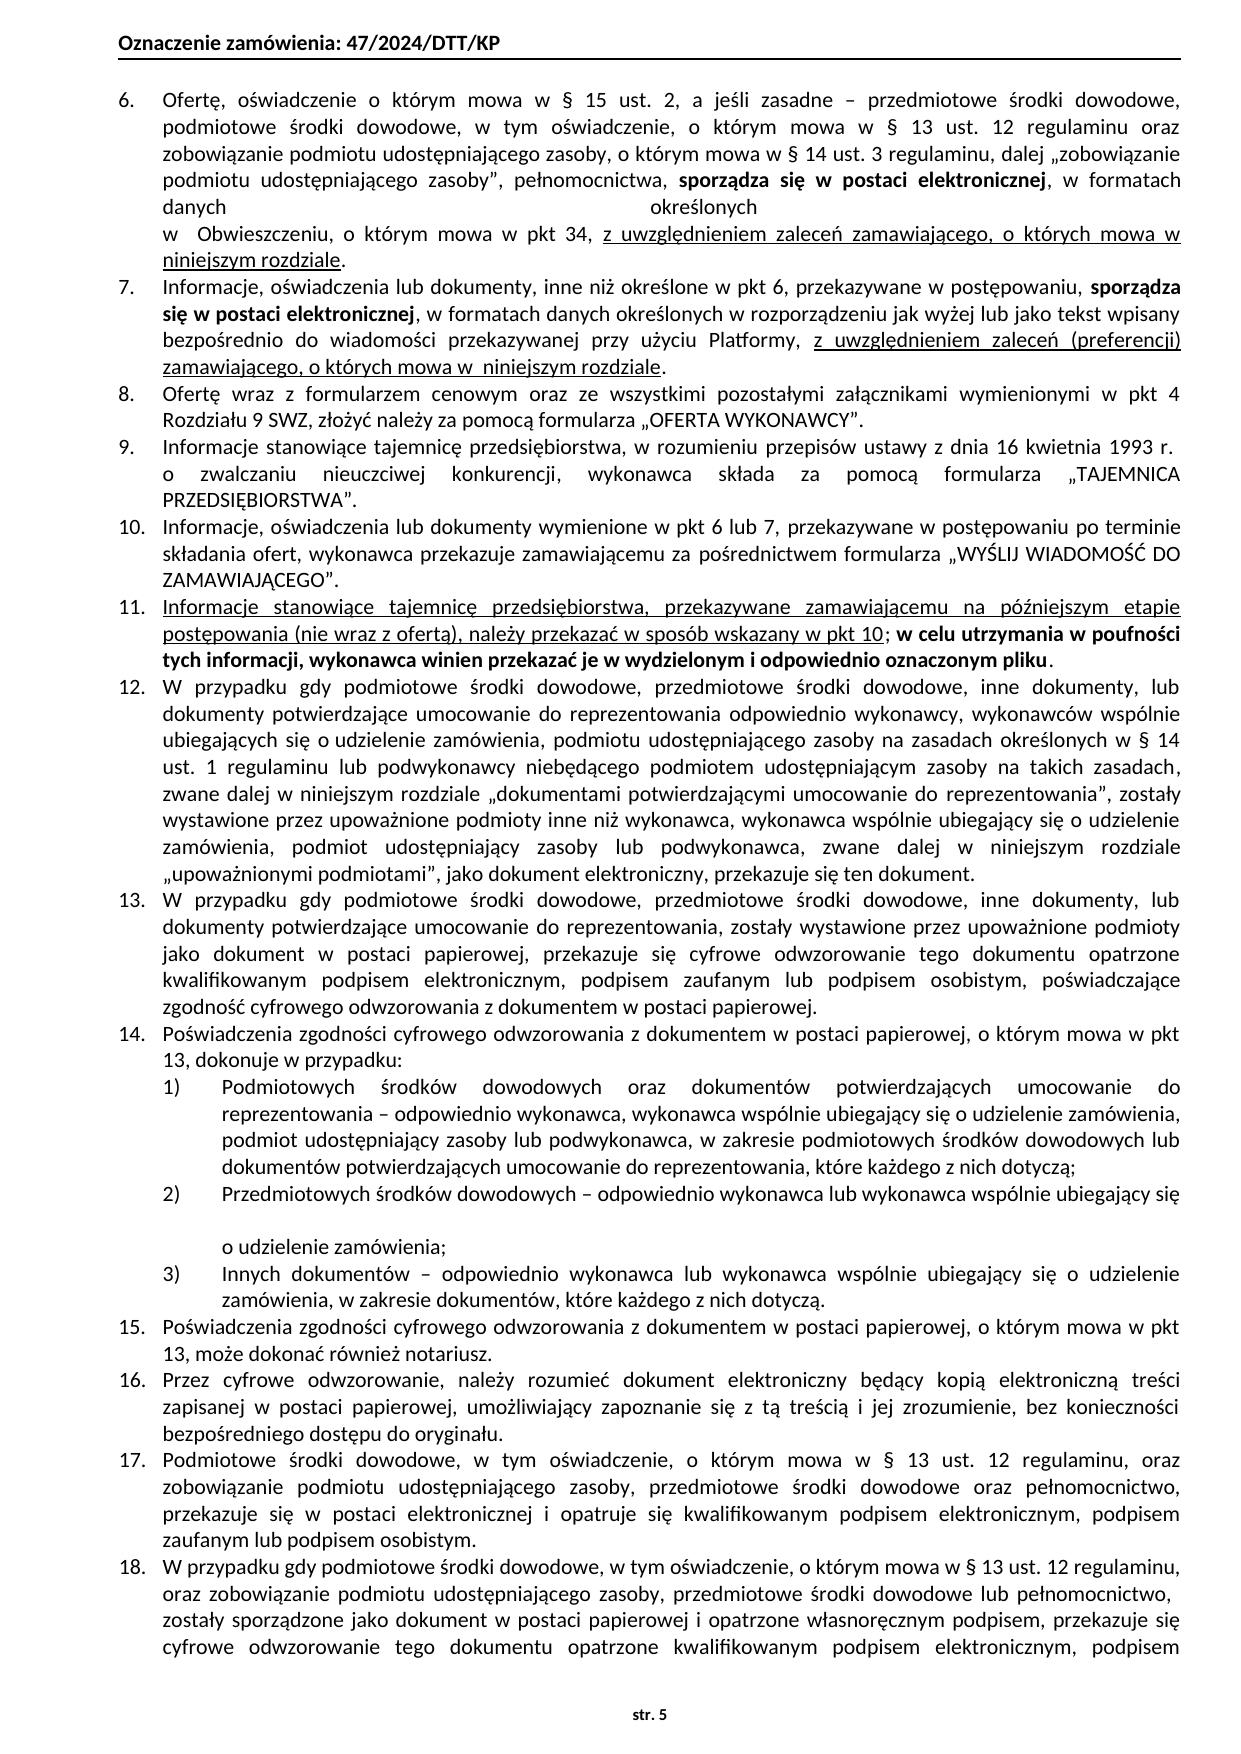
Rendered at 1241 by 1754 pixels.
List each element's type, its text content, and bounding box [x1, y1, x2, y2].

list Ofertę, oświadczenie o którym mowa w § 15 ust. 2, a jeśli zasadne – przedmiotowe środki dowodowe, podmiotowe środki dowodowe, w tym oświadczenie, o którym mowa w § 13 ust. 12 regulaminu oraz zobowiązanie podmiotu udostępniającego zasoby, o którym mowa w § 14 ust. 3 regulaminu, dalej „zobowiązanie podmiotu udostępniającego zasoby”, pełnomocnictwa, sporządza się w postaci elektronicznej, w formatach danych określonych w Obwieszczeniu, o którym mowa w pkt 34, z uwzględnieniem zaleceń zamawiającego, o których mowa w niniejszym rozdziale. [118, 86, 1181, 273]
list Przedmiotowych środków dowodowych – odpowiednio wykonawca lub wykonawca wspólnie ubiegający się o udzielenie zamówienia; [162, 1180, 1181, 1260]
list Ofertę wraz z formularzem cenowym oraz ze wszystkimi pozostałymi załącznikami wymienionymi w pkt 4 Rozdziału 9 SWZ, złożyć należy za pomocą formularza „OFERTA WYKONAWCY”. [118, 380, 1181, 433]
list Informacje stanowiące tajemnicę przedsiębiorstwa, przekazywane zamawiającemu na późniejszym etapie postępowania (nie wraz z ofertą), należy przekazać w sposób wskazany w pkt 10; w celu utrzymania w poufności tych informacji, wykonawca winien przekazać je w wydzielonym i odpowiednio oznaczonym pliku. [118, 593, 1181, 673]
list Podmiotowe środki dowodowe, w tym oświadczenie, o którym mowa w § 13 ust. 12 regulaminu, oraz zobowiązanie podmiotu udostępniającego zasoby, przedmiotowe środki dowodowe oraz pełnomocnictwo, przekazuje się w postaci elektronicznej i opatruje się kwalifikowanym podpisem elektronicznym, podpisem zaufanym lub podpisem osobistym. [118, 1446, 1181, 1553]
list Poświadczenia zgodności cyfrowego odwzorowania z dokumentem w postaci papierowej, o którym mowa w pkt 13, może dokonać również notariusz. [118, 1313, 1181, 1366]
list Informacje, oświadczenia lub dokumenty wymienione w pkt 6 lub 7, przekazywane w postępowaniu po terminie składania ofert, wykonawca przekazuje zamawiającemu za pośrednictwem formularza „WYŚLIJ WIADOMOŚĆ DO ZAMAWIAJĄCEGO”. [118, 513, 1181, 593]
list Przez cyfrowe odwzorowanie, należy rozumieć dokument elektroniczny będący kopią elektroniczną treści zapisanej w postaci papierowej, umożliwiający zapoznanie się z tą treścią i jej zrozumienie, bez konieczności bezpośredniego dostępu do oryginału. [118, 1366, 1181, 1446]
list Poświadczenia zgodności cyfrowego odwzorowania z dokumentem w postaci papierowej, o którym mowa w pkt 13, dokonuje w przypadku: [118, 1020, 1181, 1073]
list W przypadku gdy podmiotowe środki dowodowe, przedmiotowe środki dowodowe, inne dokumenty, lub dokumenty potwierdzające umocowanie do reprezentowania, zostały wystawione przez upoważnione podmioty jako dokument w postaci papierowej, przekazuje się cyfrowe odwzorowanie tego dokumentu opatrzone kwalifikowanym podpisem elektronicznym, podpisem zaufanym lub podpisem osobistym, poświadczające zgodność cyfrowego odwzorowania z dokumentem w postaci papierowej. [118, 886, 1181, 1020]
list W przypadku gdy podmiotowe środki dowodowe, przedmiotowe środki dowodowe, inne dokumenty, lub dokumenty potwierdzające umocowanie do reprezentowania odpowiednio wykonawcy, wykonawców wspólnie ubiegających się o udzielenie zamówienia, podmiotu udostępniającego zasoby na zasadach określonych w § 14 ust. 1 regulaminu lub podwykonawcy niebędącego podmiotem udostępniającym zasoby na takich zasadach, zwane dalej w niniejszym rozdziale „dokumentami potwierdzającymi umocowanie do reprezentowania”, zostały wystawione przez upoważnione podmioty inne niż wykonawca, wykonawca wspólnie ubiegający się o udzielenie zamówienia, podmiot udostępniający zasoby lub podwykonawca, zwane dalej w niniejszym rozdziale „upoważnionymi podmiotami”, jako dokument elektroniczny, przekazuje się ten dokument. [118, 673, 1181, 886]
list Innych dokumentów – odpowiednio wykonawca lub wykonawca wspólnie ubiegający się o udzielenie zamówienia, w zakresie dokumentów, które każdego z nich dotyczą. [162, 1260, 1181, 1313]
list Informacje stanowiące tajemnicę przedsiębiorstwa, w rozumieniu przepisów ustawy z dnia 16 kwietnia 1993 r. o zwalczaniu nieuczciwej konkurencji, wykonawca składa za pomocą formularza „TAJEMNICA PRZEDSIĘBIORSTWA”. [118, 433, 1181, 513]
list Podmiotowych środków dowodowych oraz dokumentów potwierdzających umocowanie do reprezentowania – odpowiednio wykonawca, wykonawca wspólnie ubiegający się o udzielenie zamówienia, podmiot udostępniający zasoby lub podwykonawca, w zakresie podmiotowych środków dowodowych lub dokumentów potwierdzających umocowanie do reprezentowania, które każdego z nich dotyczą; [162, 1073, 1181, 1180]
list Informacje, oświadczenia lub dokumenty, inne niż określone w pkt 6, przekazywane w postępowaniu, sporządza się w postaci elektronicznej, w formatach danych określonych w rozporządzeniu jak wyżej lub jako tekst wpisany bezpośrednio do wiadomości przekazywanej przy użyciu Platformy, z uwzględnieniem zaleceń (preferencji) zamawiającego, o których mowa w niniejszym rozdziale. [118, 273, 1181, 380]
